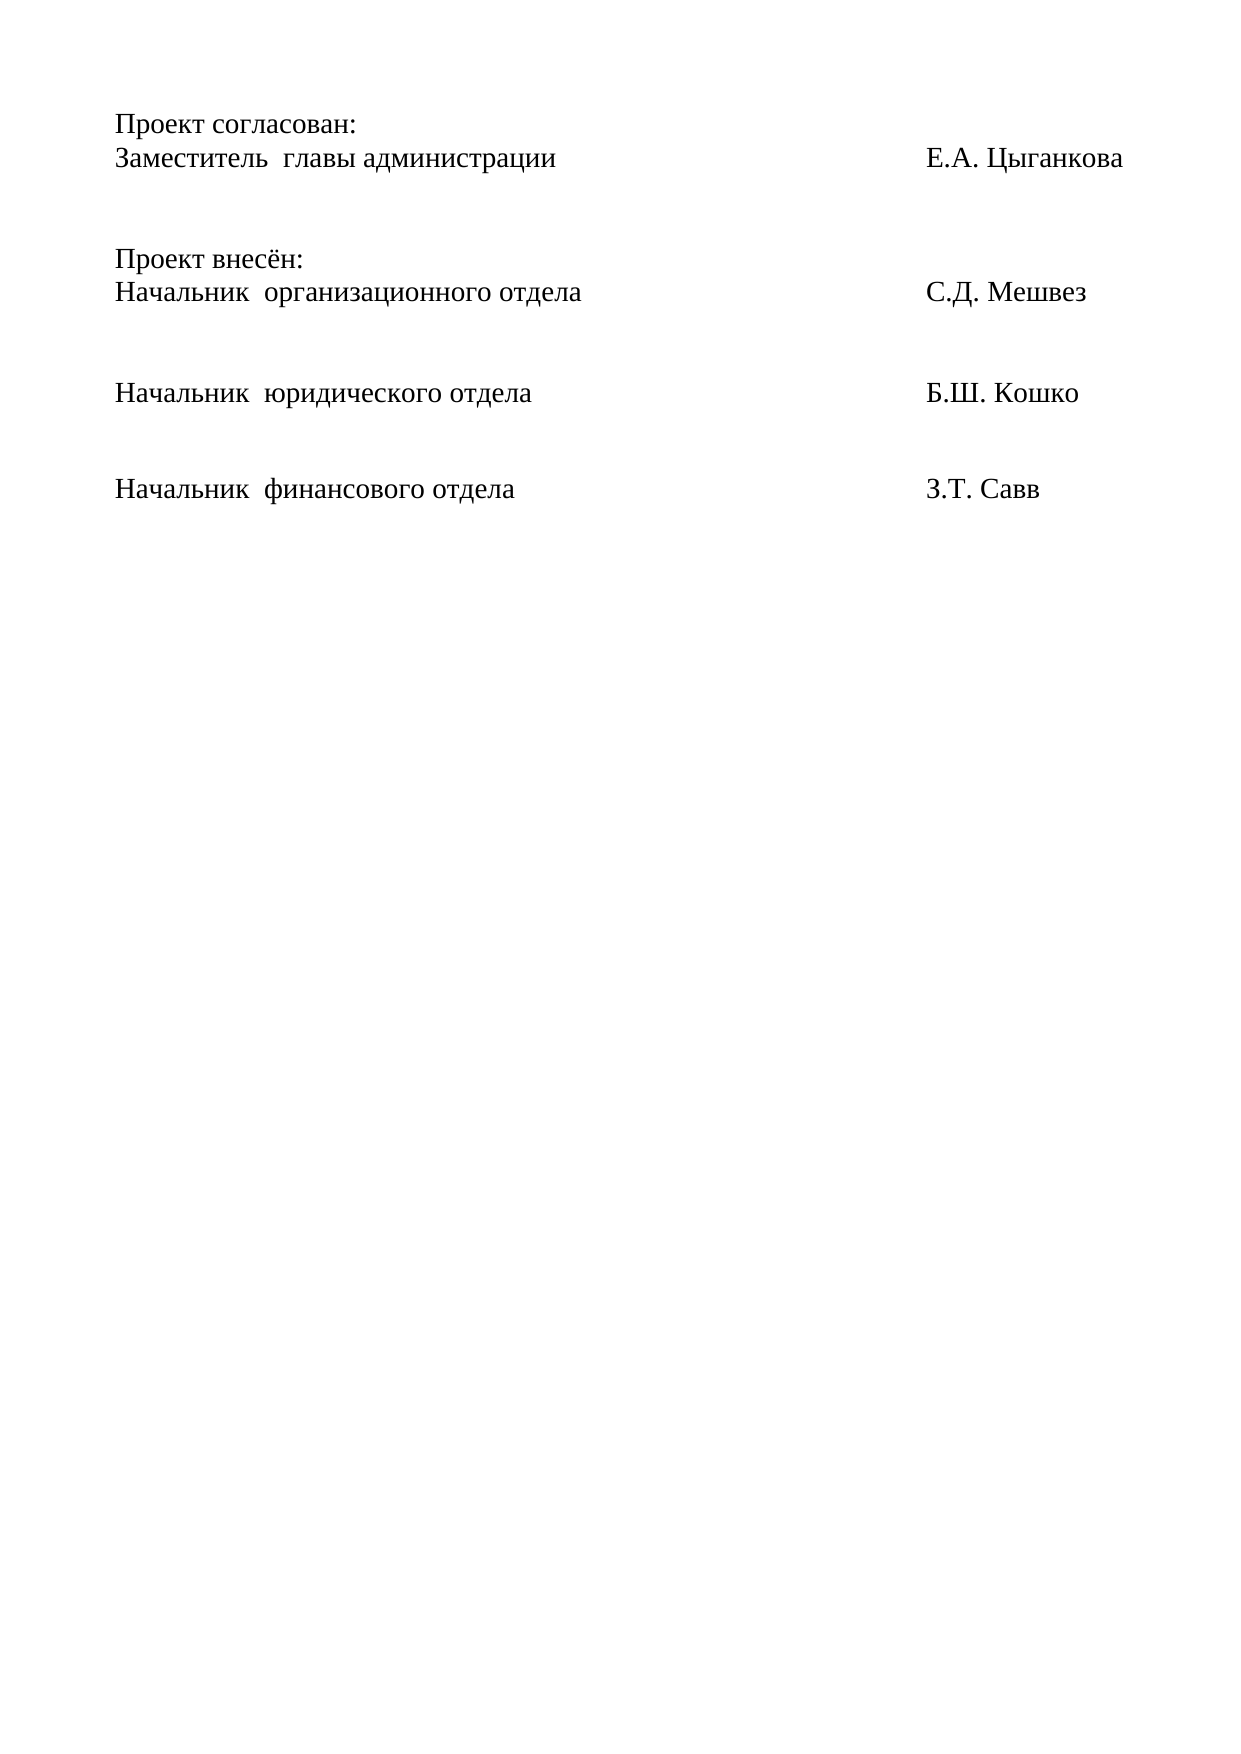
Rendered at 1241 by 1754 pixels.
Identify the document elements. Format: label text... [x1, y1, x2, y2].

text Начальник финансового отдела З.Т. Савв [114, 471, 1157, 504]
text Заместитель главы администрации Е.А. Цыганкова [114, 140, 1157, 174]
subtitle Начальник юридического отдела Б.Ш. Кошко [114, 375, 1157, 408]
text Начальник организационного отдела С.Д. Мешвез [114, 274, 1157, 308]
text Проект внесён: [114, 241, 1157, 274]
subtitle Проект согласован: [114, 107, 1157, 140]
